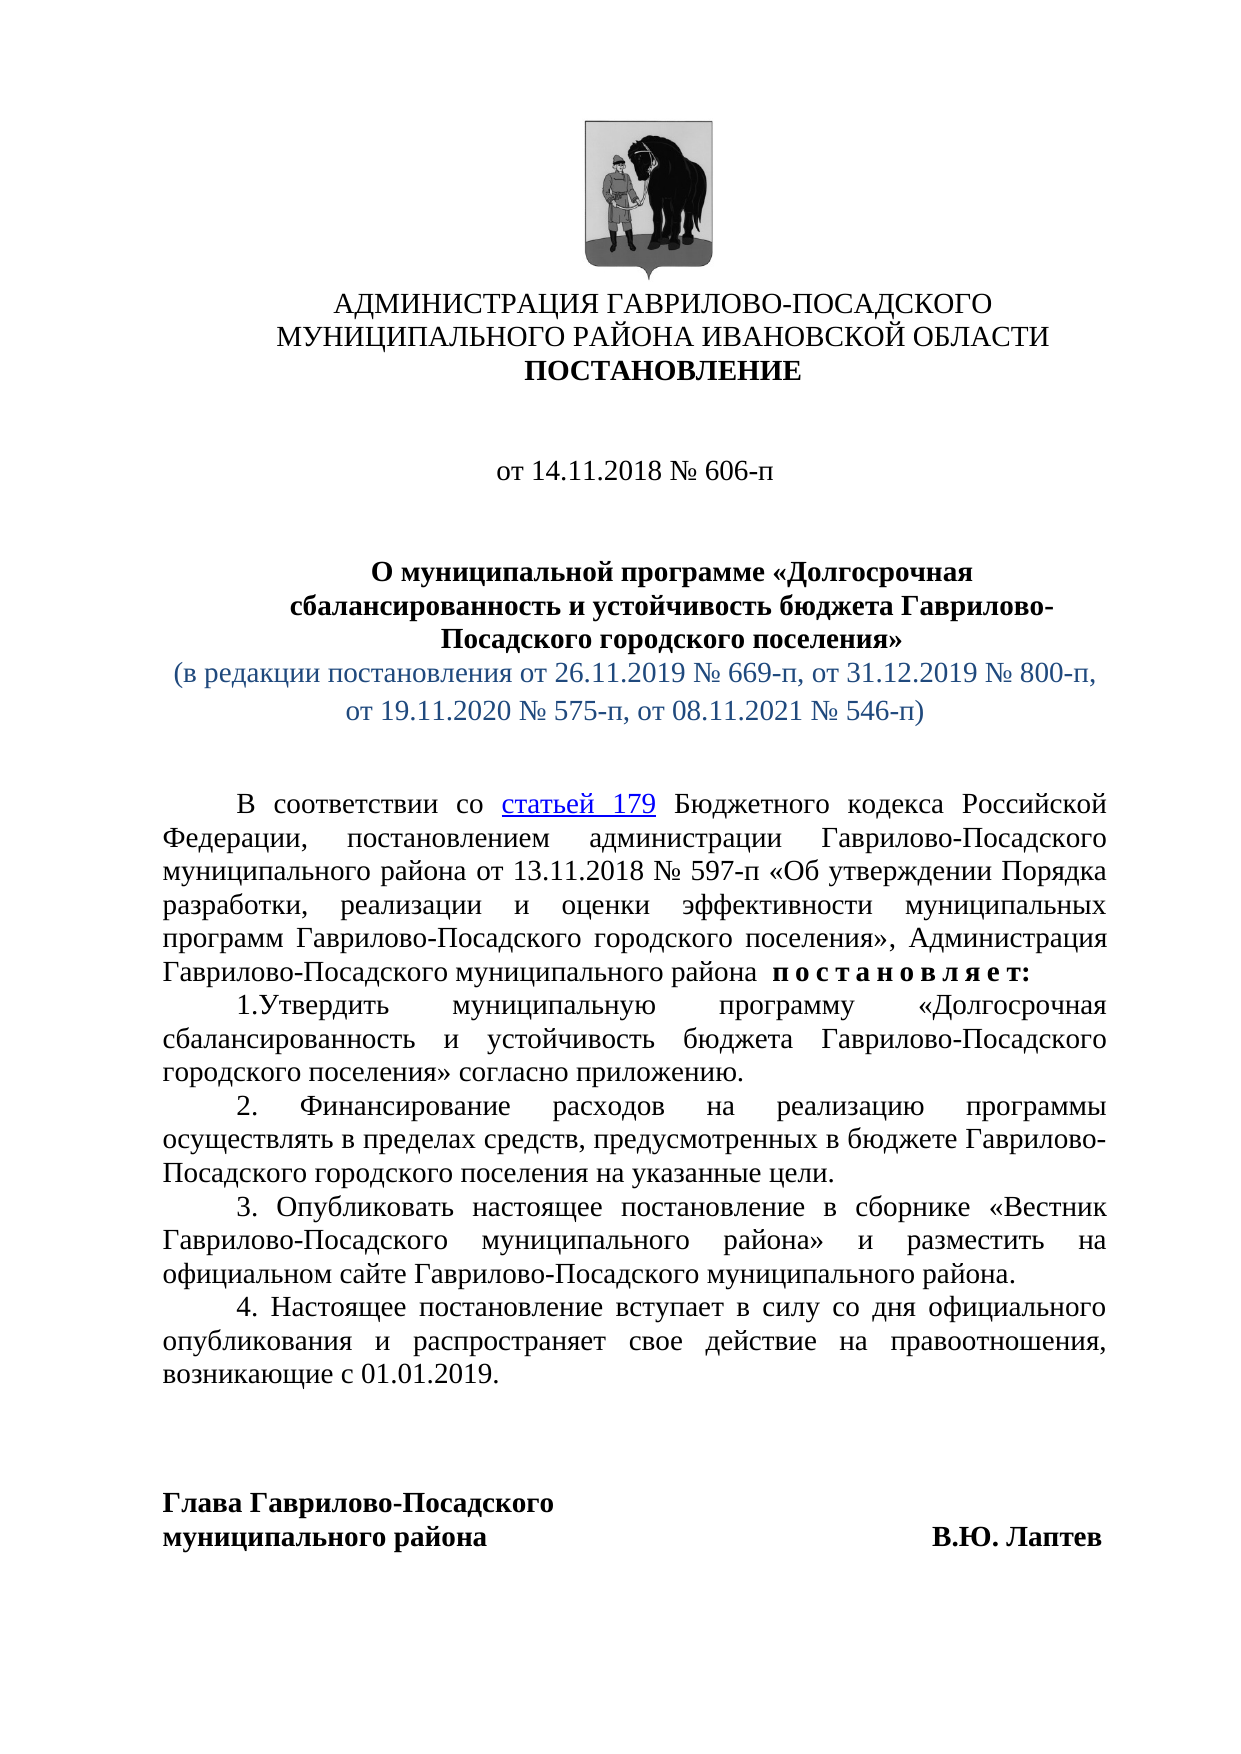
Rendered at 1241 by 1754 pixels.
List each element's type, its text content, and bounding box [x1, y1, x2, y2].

title 3. Опубликовать настоящее постановление в сборнике «Вестник Гаврилово-Посадского муниципального района» и разместить на официальном сайте Гаврилово-Посадского муниципального района. [162, 1189, 1107, 1289]
text В соответствии со статьей 179 Бюджетного кодекса Российской Федерации, постановлением администрации Гаврилово-Посадского муниципального района от 13.11.2018 № 597-п «Об утверждении Порядка разработки, реализации и оценки эффективности муниципальных программ Гаврилово-Посадского городского поселения», Администрация Гаврилово-Посадского муниципального района постановляет: [162, 786, 1107, 987]
picture [582, 118, 715, 282]
text МУНИЦИПАЛЬНОГО РАЙОНА ИВАНОВСКОЙ ОБЛАСТИ [162, 319, 1107, 353]
text Глава Гаврилово-Посадского [162, 1485, 1108, 1519]
text (в редакции постановления от 26.11.2019 № 669-п, от 31.12.2019 № 800-п, от 19.11.2020 № 575-п, от 08.11.2021 № 546-п) [162, 655, 1107, 727]
text ПОСТАНОВЛЕНИЕ [162, 353, 1107, 386]
text О муниципальной программе «Долгосрочная сбалансированность и устойчивость бюджета Гаврилово-Посадского городского поселения» [236, 554, 1107, 655]
text 1.Утвердить муниципальную программу «Долгосрочная сбалансированность и устойчивость бюджета Гаврилово-Посадского городского поселения» согласно приложению. [162, 987, 1107, 1088]
text 2. Финансирование расходов на реализацию программы осуществлять в пределах средств, предусмотренных в бюджете Гаврилово-Посадского городского поселения на указанные цели. [162, 1088, 1107, 1189]
text муниципального района В.Ю. Лаптев [162, 1519, 1108, 1552]
text 4. Настоящее постановление вступает в силу со дня официального опубликования и распространяет свое действие на правоотношения, возникающие с 01.01.2019. [162, 1289, 1107, 1390]
text АДМИНИСТРАЦИЯ ГАВРИЛОВО-ПОСАДСКОГО [162, 286, 1107, 319]
text от 14.11.2018 № 606-п [162, 453, 1107, 487]
